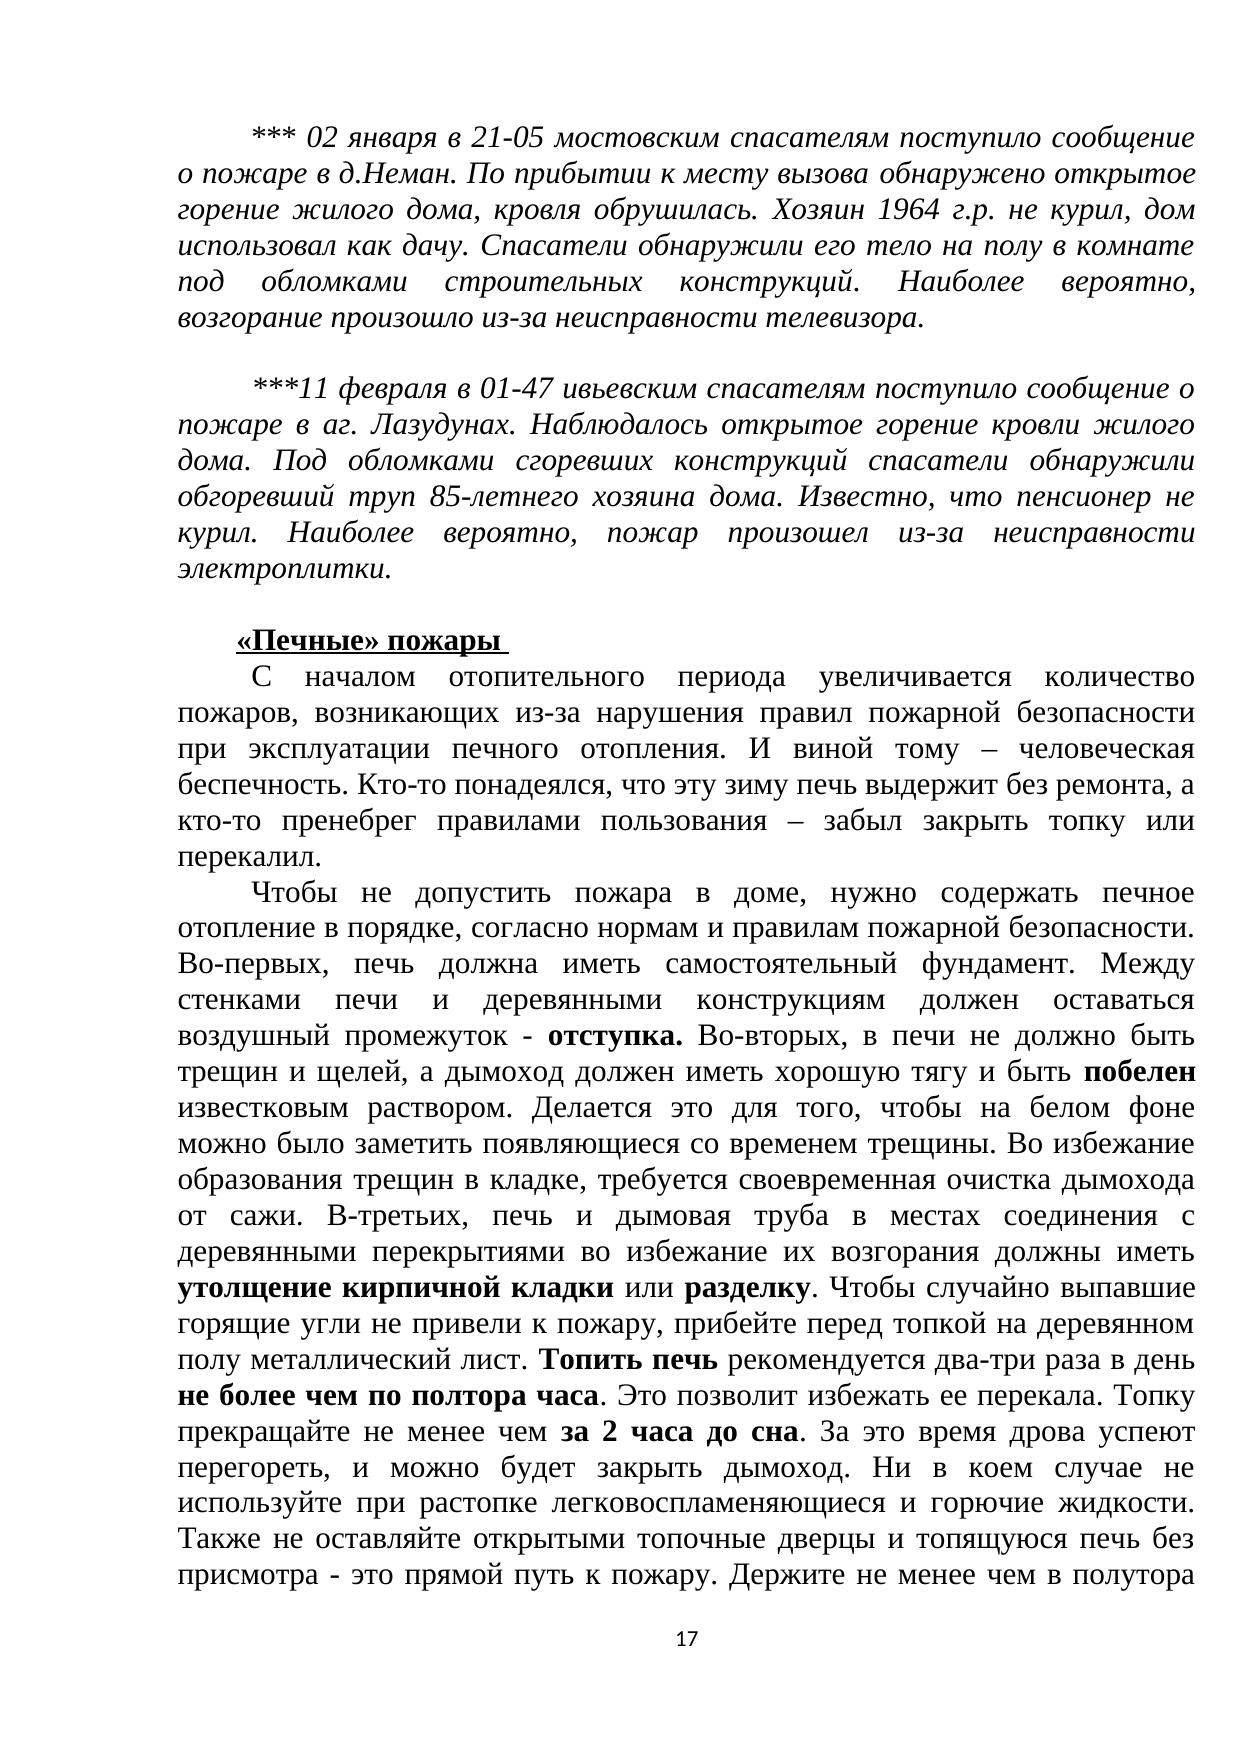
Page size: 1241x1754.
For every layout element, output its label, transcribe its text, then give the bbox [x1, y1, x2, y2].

text С началом отопительного периода увеличивается количество пожаров, возникающих из-за нарушения правил пожарной безопасности при эксплуатации печного отопления. И виной тому – человеческая беспечность. Кто-то понадеялся, что эту зиму печь выдержит без ремонта, а кто-то пренебрег правилами пользования – забыл закрыть топку или перекалил. [177, 657, 1196, 873]
text ***11 февраля в 01-47 ивьевским спасателям поступило сообщение о пожаре в аг. Лазудунах. Наблюдалось открытое горение кровли жилого дома. Под обломками сгоревших конструкций спасатели обнаружили обгоревший труп 85-летнего хозяина дома. Известно, что пенсионер не курил. Наиболее вероятно, пожар произошел из-за неисправности электроплитки. [177, 370, 1196, 585]
text *** 02 января в 21-05 мостовским спасателям поступило сообщение о пожаре в д.Неман. По прибытии к месту вызова обнаружено открытое горение жилого дома, кровля обрушилась. Хозяин 1964 г.р. не курил, дом использовал как дачу. Спасатели обнаружили его тело на полу в комнате под обломками строительных конструкций. Наиболее вероятно, возгорание произошло из-за неисправности телевизора. [177, 118, 1196, 334]
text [177, 873, 1196, 1592]
text «Печные» пожары [177, 621, 1196, 657]
